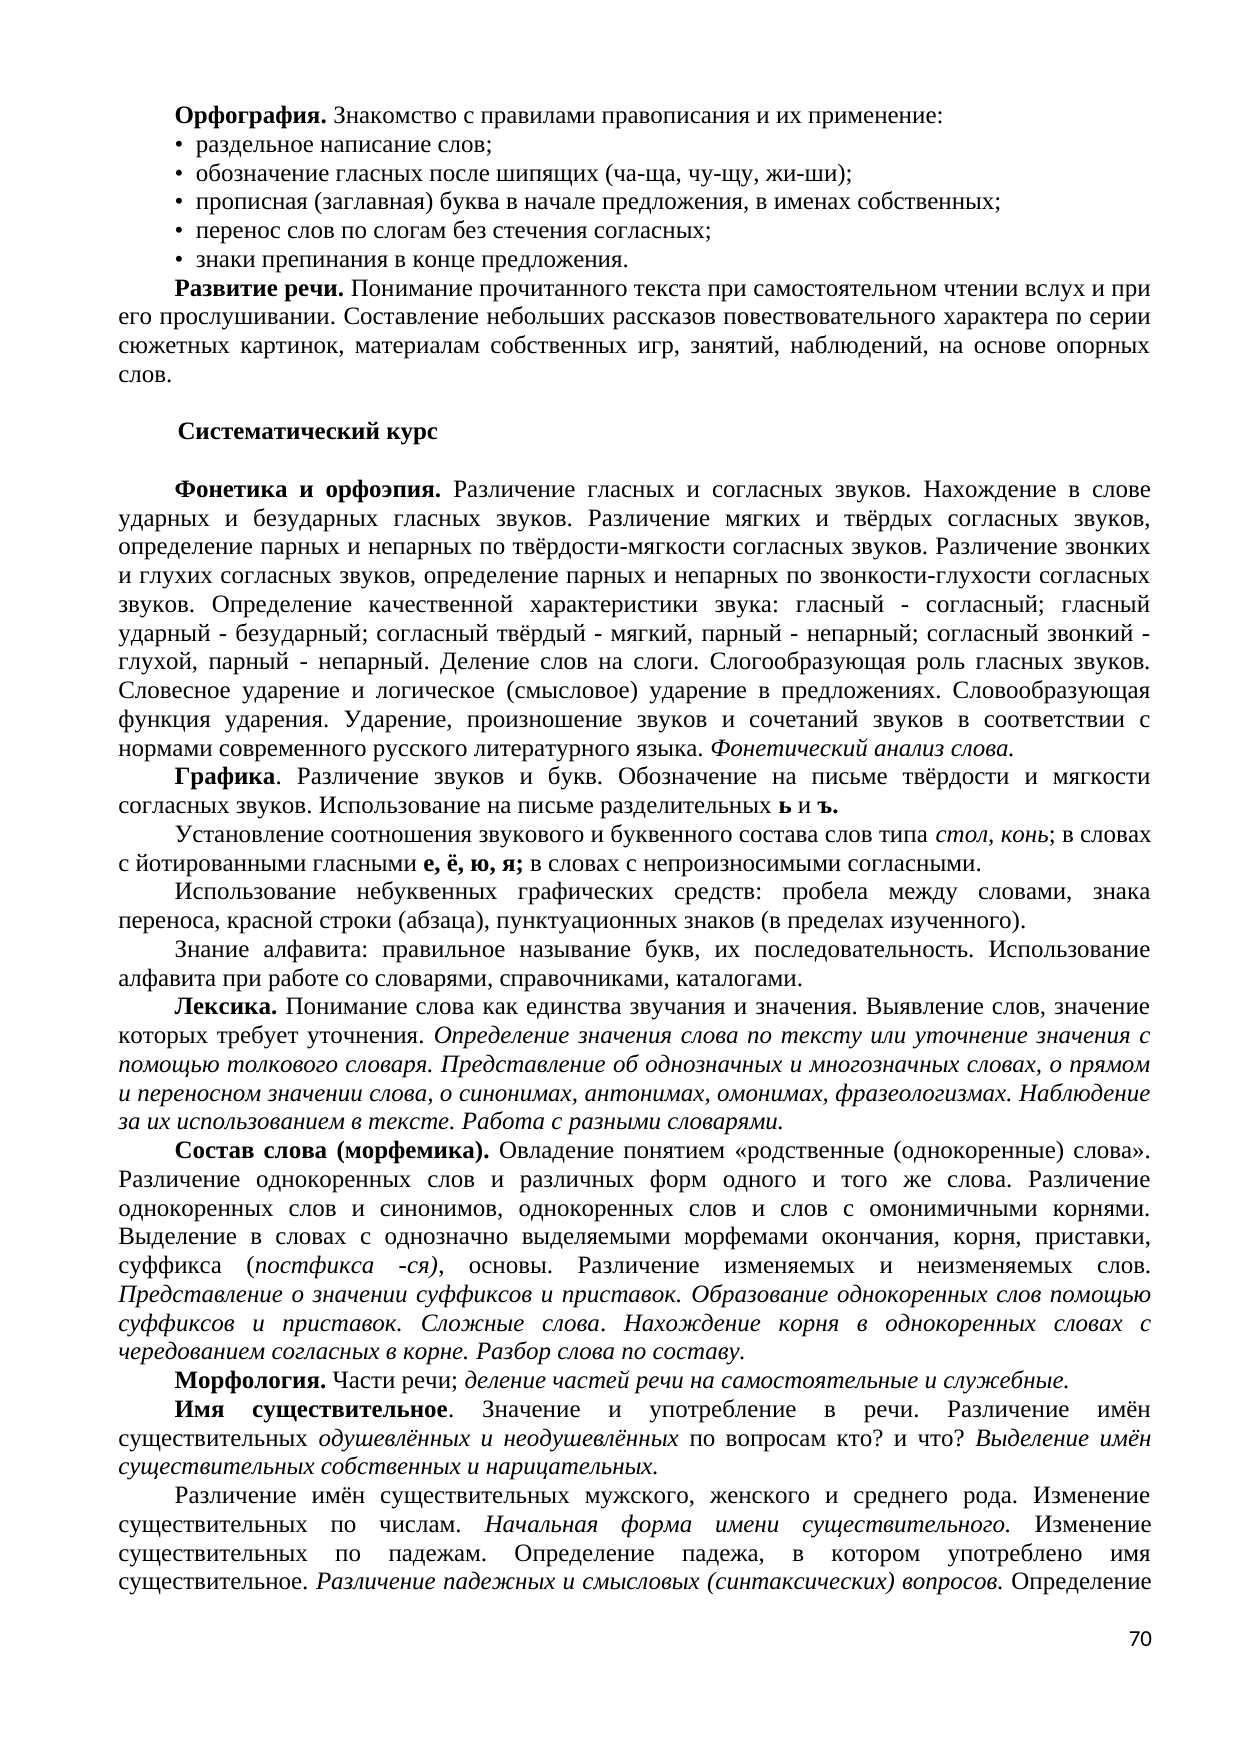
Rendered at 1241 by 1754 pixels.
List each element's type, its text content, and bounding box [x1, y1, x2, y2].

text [118, 1480, 1152, 1595]
text Имя существительное. Значение и употребление в речи. Различение имён существительных одушевлённых и неодушевлённых по вопросам кто? и что? Выделение имён существительных собственных и нарицательных. [118, 1394, 1152, 1480]
text Использование небуквенных графических средств: пробела между словами, знака переноса, красной строки (абзаца), пунктуационных знаков (в пределах изученного). [118, 876, 1152, 934]
text Состав слова (морфемика). Овладение понятием «родственные (однокоренные) слова». Различение однокоренных слов и различных форм одного и того же слова. Различение однокоренных слов и синонимов, однокоренных слов и слов с омонимичными корнями. Выделение в словах с однозначно выделяемыми морфемами окончания, корня, приставки, суффикса (постфикса -ся), основы. Различение изменяемых и неизменяемых слов. Представление о значении суффиксов и приставок. Образование однокоренных слов помощью суффиксов и приставок. Сложные слова. Нахождение корня в однокоренных словах с чередованием согласных в корне. Разбор слова по составу. [118, 1135, 1152, 1365]
text • обозначение гласных после шипящих (ча-ща, чу-щу, жи-ши); [118, 158, 1152, 186]
text Установление соотношения звукового и буквенного состава слов типа стол, конь; в словах с йотированными гласными е, ё, ю, я; в словах с непроизносимыми согласными. [118, 819, 1152, 876]
text • прописная (заглавная) буква в начале предложения, в именах собственных; [118, 186, 1152, 215]
text • раздельное написание слов; [118, 129, 1152, 158]
text • перенос слов по слогам без стечения согласных; [118, 215, 1152, 244]
text • знаки препинания в конце предложения. [118, 244, 1152, 273]
text Морфология. Части речи; деление частей речи на самостоятельные и служебные. [118, 1365, 1152, 1394]
text Знание алфавита: правильное называние букв, их последовательность. Использование алфавита при работе со словарями, справочниками, каталогами. [118, 934, 1152, 991]
text Развитие речи. Понимание прочитанного текста при самостоятельном чтении вслух и при его прослушивании. Составление небольших рассказов повествовательного характера по серии сюжетных картинок, материалам собственных игр, занятий, наблюдений, на основе опорных слов. [118, 273, 1152, 388]
text Орфография. Знакомство с правилами правописания и их применение: [118, 100, 1152, 129]
text Лексика. Понимание слова как единства звучания и значения. Выявление слов, значение которых требует уточнения. Определение значения слова по тексту или уточнение значения с помощью толкового словаря. Представление об однозначных и многозначных словах, о прямом и переносном значении слова, о синонимах, антонимах, омонимах, фразеологизмах. Наблюдение за их использованием в тексте. Работа с разными словарями. [118, 991, 1152, 1135]
text Систематический курс [118, 416, 1152, 445]
text Фонетика и орфоэпия. Различение гласных и согласных звуков. Нахождение в слове ударных и безударных гласных звуков. Различение мягких и твёрдых согласных звуков, определение парных и непарных по твёрдости-мягкости согласных звуков. Различение звонких и глухих согласных звуков, определение парных и непарных по звонкости-глухости согласных звуков. Определение качественной характеристики звука: гласный - согласный; гласный ударный - безударный; согласный твёрдый - мягкий, парный - непарный; согласный звонкий - глухой, парный - непарный. Деление слов на слоги. Слогообразующая роль гласных звуков. Словесное ударение и логическое (смысловое) ударение в предложениях. Словообразующая функция ударения. Ударение, произношение звуков и сочетаний звуков в соответствии с нормами современного русского литературного языка. Фонетический анализ слова. [118, 474, 1152, 761]
text Графика. Различение звуков и букв. Обозначение на письме твёрдости и мягкости согласных звуков. Использование на письме разделительных ь и ъ. [118, 761, 1152, 819]
